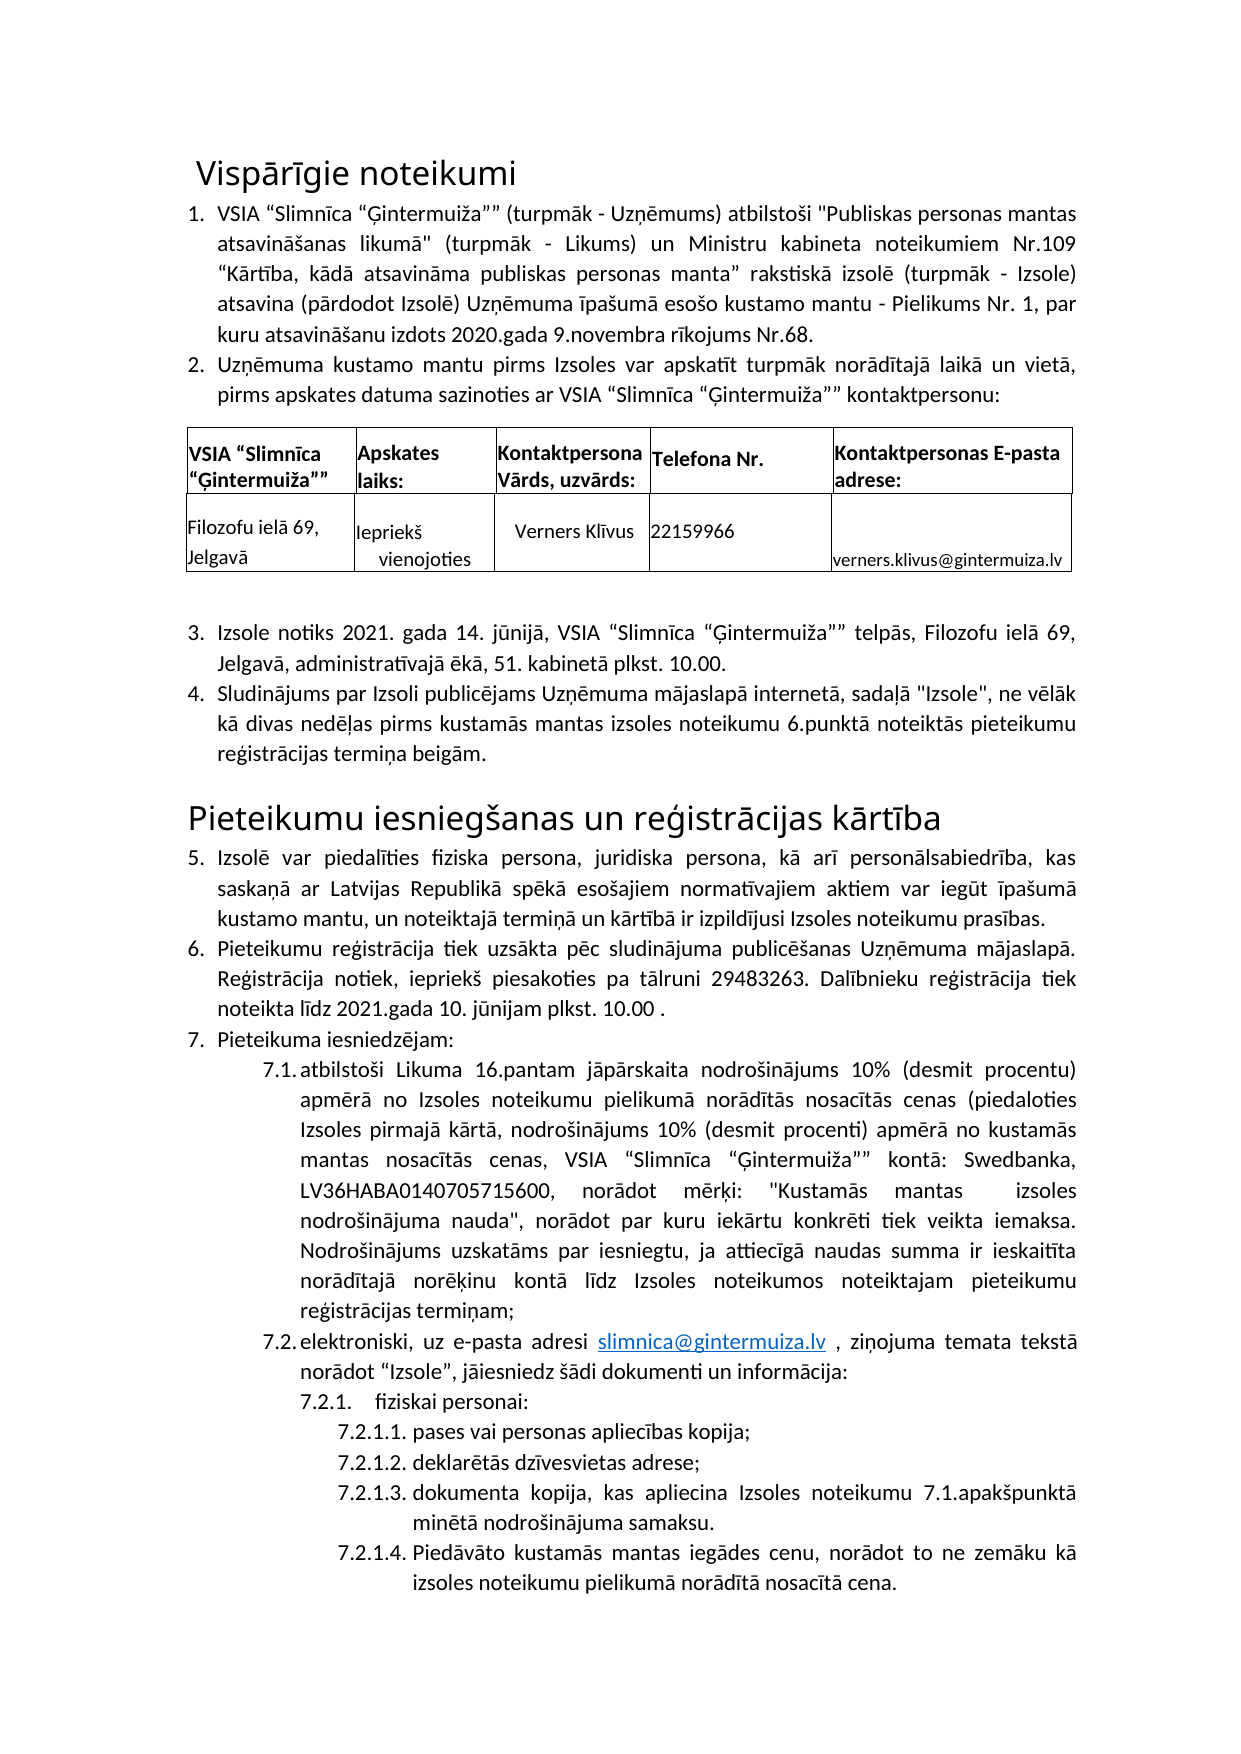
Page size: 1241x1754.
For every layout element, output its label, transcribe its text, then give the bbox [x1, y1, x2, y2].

list Piedāvāto kustamās mantas iegādes cenu, norādot to ne zemāku kā izsoles noteikumu pielikumā norādītā nosacītā cena. [337, 1538, 1078, 1597]
list Sludinājums par Izsoli publicējams Uzņēmuma mājaslapā internetā, sadaļā "Izsole", ne vēlāk kā divas nedēļas pirms kustamās mantas izsoles noteikumu 6.punktā noteiktās pieteikumu reģistrācijas termiņa beigām. [187, 679, 1078, 767]
table_cell Verners Klīvus [495, 494, 649, 571]
table_header Kontaktpersonas E-pasta adrese: [834, 428, 1072, 492]
list fiziskai personai: [300, 1387, 1078, 1415]
table_header Apskates laiks: [357, 428, 496, 492]
list Pieteikuma iesniedzējam: [187, 1025, 1078, 1053]
table_cell Iepriekš vienojoties [355, 494, 494, 571]
list Izsolē var piedalīties fiziska persona, juridiska persona, kā arī personālsabiedrība, kas saskaņā ar Latvijas Republikā spēkā esošajiem normatīvajiem aktiem var iegūt īpašumā kustamo mantu, un noteiktajā termiņā un kārtībā ir izpildījusi Izsoles noteikumu prasības. [187, 843, 1078, 932]
list elektroniski, uz e-pasta adresi slimnica@gintermuiza.lv , ziņojuma temata tekstā norādot “Izsole”, jāiesniedz šādi dokumenti un informācija: [262, 1327, 1078, 1385]
list deklarētās dzīvesvietas adrese; [337, 1448, 1078, 1476]
table_header Telefona Nr. [651, 428, 833, 492]
table_cell Filozofu ielā 69, Jelgavā [187, 494, 354, 571]
table_header Kontaktpersona Vārds, uzvārds: [497, 428, 650, 492]
list VSIA “Slimnīca “Ģintermuiža”” (turpmāk - Uzņēmums) atbilstoši "Publiskas personas mantas atsavināšanas likumā" (turpmāk - Likums) un Ministru kabineta noteikumiem Nr.109 “Kārtība, kādā atsavināma publiskas personas manta” rakstiskā izsolē (turpmāk - Izsole) atsavina (pārdodot Izsolē) Uzņēmuma īpašumā esošo kustamo mantu - Pielikums Nr. 1, par kuru atsavināšanu izdots 2020.gada 9.novembra rīkojums Nr.68. [187, 199, 1078, 348]
table_cell verners.klivus@gintermuiza.lv [832, 494, 1071, 571]
list Uzņēmuma kustamo mantu pirms Izsoles var apskatīt turpmāk norādītajā laikā un vietā, pirms apskates datuma sazinoties ar VSIA “Slimnīca “Ģintermuiža”” kontaktpersonu: [187, 350, 1078, 408]
subtitle Vispārīgie noteikumi [187, 150, 1078, 195]
subtitle Pieteikumu iesniegšanas un reģistrācijas kārtība [187, 794, 1078, 840]
list atbilstoši Likuma 16.pantam jāpārskaita nodrošinājums 10% (desmit procentu) apmērā no Izsoles noteikumu pielikumā norādītās nosacītās cenas (piedaloties Izsoles pirmajā kārtā, nodrošinājums 10% (desmit procenti) apmērā no kustamās mantas nosacītās cenas, VSIA “Slimnīca “Ģintermuiža”” kontā: Swedbanka, LV36HABA0140705715600, norādot mērķi: "Kustamās mantas izsoles nodrošinājuma nauda", norādot par kuru iekārtu konkrēti tiek veikta iemaksa. Nodrošinājums uzskatāms par iesniegtu, ja attiecīgā naudas summa ir ieskaitīta norādītajā norēķinu kontā līdz Izsoles noteikumos noteiktajam pieteikumu reģistrācijas termiņam; [262, 1055, 1078, 1325]
list Izsole notiks 2021. gada 14. jūnijā, VSIA “Slimnīca “Ģintermuiža”” telpās, Filozofu ielā 69, Jelgavā, administratīvajā ēkā, 51. kabinetā plkst. 10.00. [187, 618, 1078, 677]
table_header VSIA “Slimnīca “Ģintermuiža”” [188, 428, 356, 492]
list dokumenta kopija, kas apliecina Izsoles noteikumu 7.1.apakšpunktā minētā nodrošinājuma samaksu. [337, 1478, 1078, 1536]
list Pieteikumu reģistrācija tiek uzsākta pēc sludinājuma publicēšanas Uzņēmuma mājaslapā. Reģistrācija notiek, iepriekš piesakoties pa tālruni 29483263. Dalībnieku reģistrācija tiek noteikta līdz 2021.gada 10. jūnijam plkst. 10.00 . [187, 934, 1078, 1023]
table_cell 22159966 [650, 494, 831, 571]
list pases vai personas apliecības kopija; [337, 1417, 1078, 1446]
